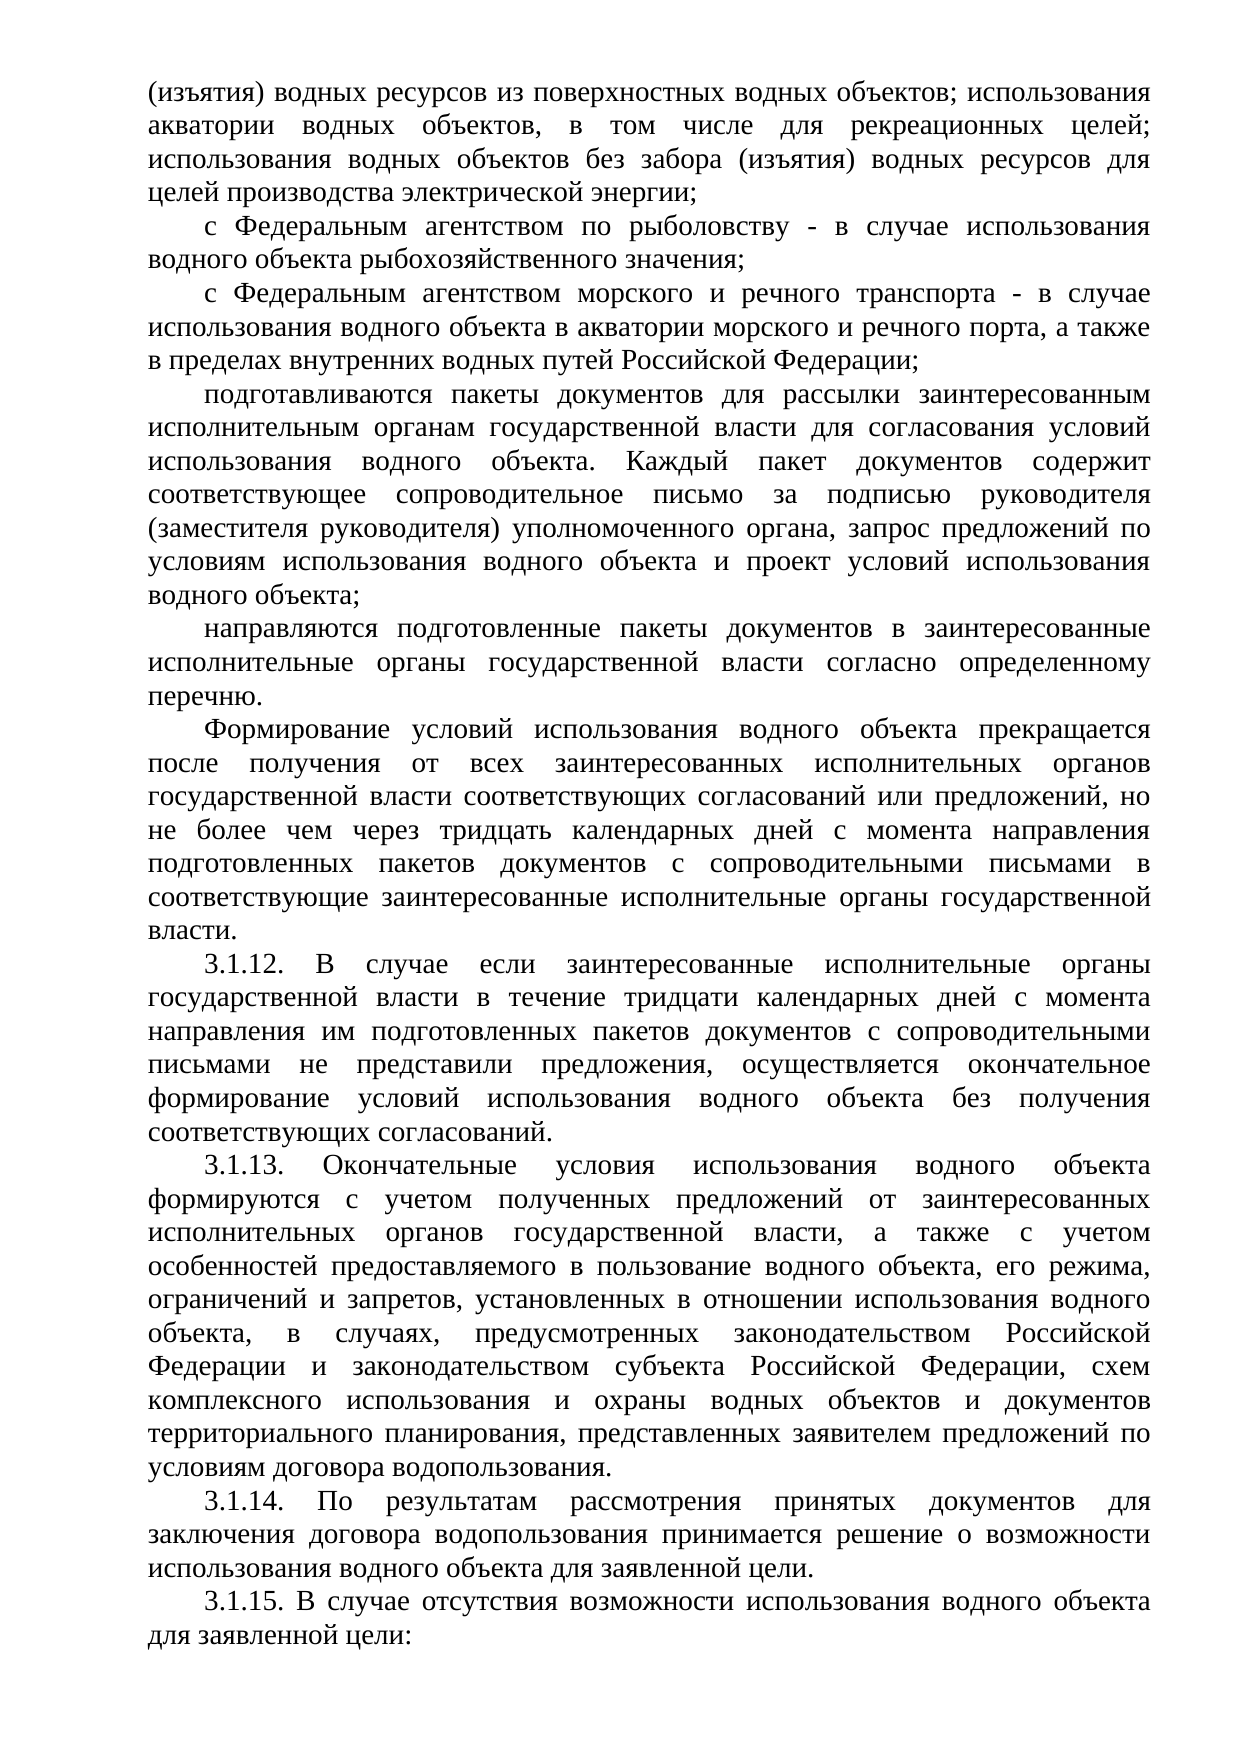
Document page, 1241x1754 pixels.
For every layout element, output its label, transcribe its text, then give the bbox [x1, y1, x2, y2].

text Формирование условий использования водного объекта прекращается после получения от всех заинтересованных исполнительных органов государственной власти соответствующих согласований или предложений, но не более чем через тридцать календарных дней с момента направления подготовленных пакетов документов с сопроводительными письмами в соответствующие заинтересованные исполнительные органы государственной власти. [148, 711, 1152, 946]
text 3.1.13. Окончательные условия использования водного объекта формируются с учетом полученных предложений от заинтересованных исполнительных органов государственной власти, а также с учетом особенностей предоставляемого в пользование водного объекта, его режима, ограничений и запретов, установленных в отношении использования водного объекта, в случаях, предусмотренных законодательством Российской Федерации и законодательством субъекта Российской Федерации, схем комплексного использования и охраны водных объектов и документов территориального планирования, представленных заявителем предложений по условиям договора водопользования. [148, 1147, 1152, 1483]
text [148, 74, 1152, 208]
text подготавливаются пакеты документов для рассылки заинтересованным исполнительным органам государственной власти для согласования условий использования водного объекта. Каждый пакет документов содержит соответствующее сопроводительное письмо за подписью руководителя (заместителя руководителя) уполномоченного органа, запрос предложений по условиям использования водного объекта и проект условий использования водного объекта; [148, 376, 1152, 611]
text с Федеральным агентством морского и речного транспорта - в случае использования водного объекта в акватории морского и речного порта, а также в пределах внутренних водных путей Российской Федерации; [148, 275, 1152, 376]
text с Федеральным агентством по рыболовству - в случае использования водного объекта рыбохозяйственного значения; [148, 208, 1152, 275]
text 3.1.12. В случае если заинтересованные исполнительные органы государственной власти в течение тридцати календарных дней с момента направления им подготовленных пакетов документов с сопроводительными письмами не представили предложения, осуществляется окончательное формирование условий использования водного объекта без получения соответствующих согласований. [148, 946, 1152, 1147]
text 3.1.15. В случае отсутствия возможности использования водного объекта для заявленной цели: [148, 1583, 1152, 1650]
text направляются подготовленные пакеты документов в заинтересованные исполнительные органы государственной власти согласно определенному перечню. [148, 611, 1152, 711]
text 3.1.14. По результатам рассмотрения принятых документов для заключения договора водопользования принимается решение о возможности использования водного объекта для заявленной цели. [148, 1483, 1152, 1583]
